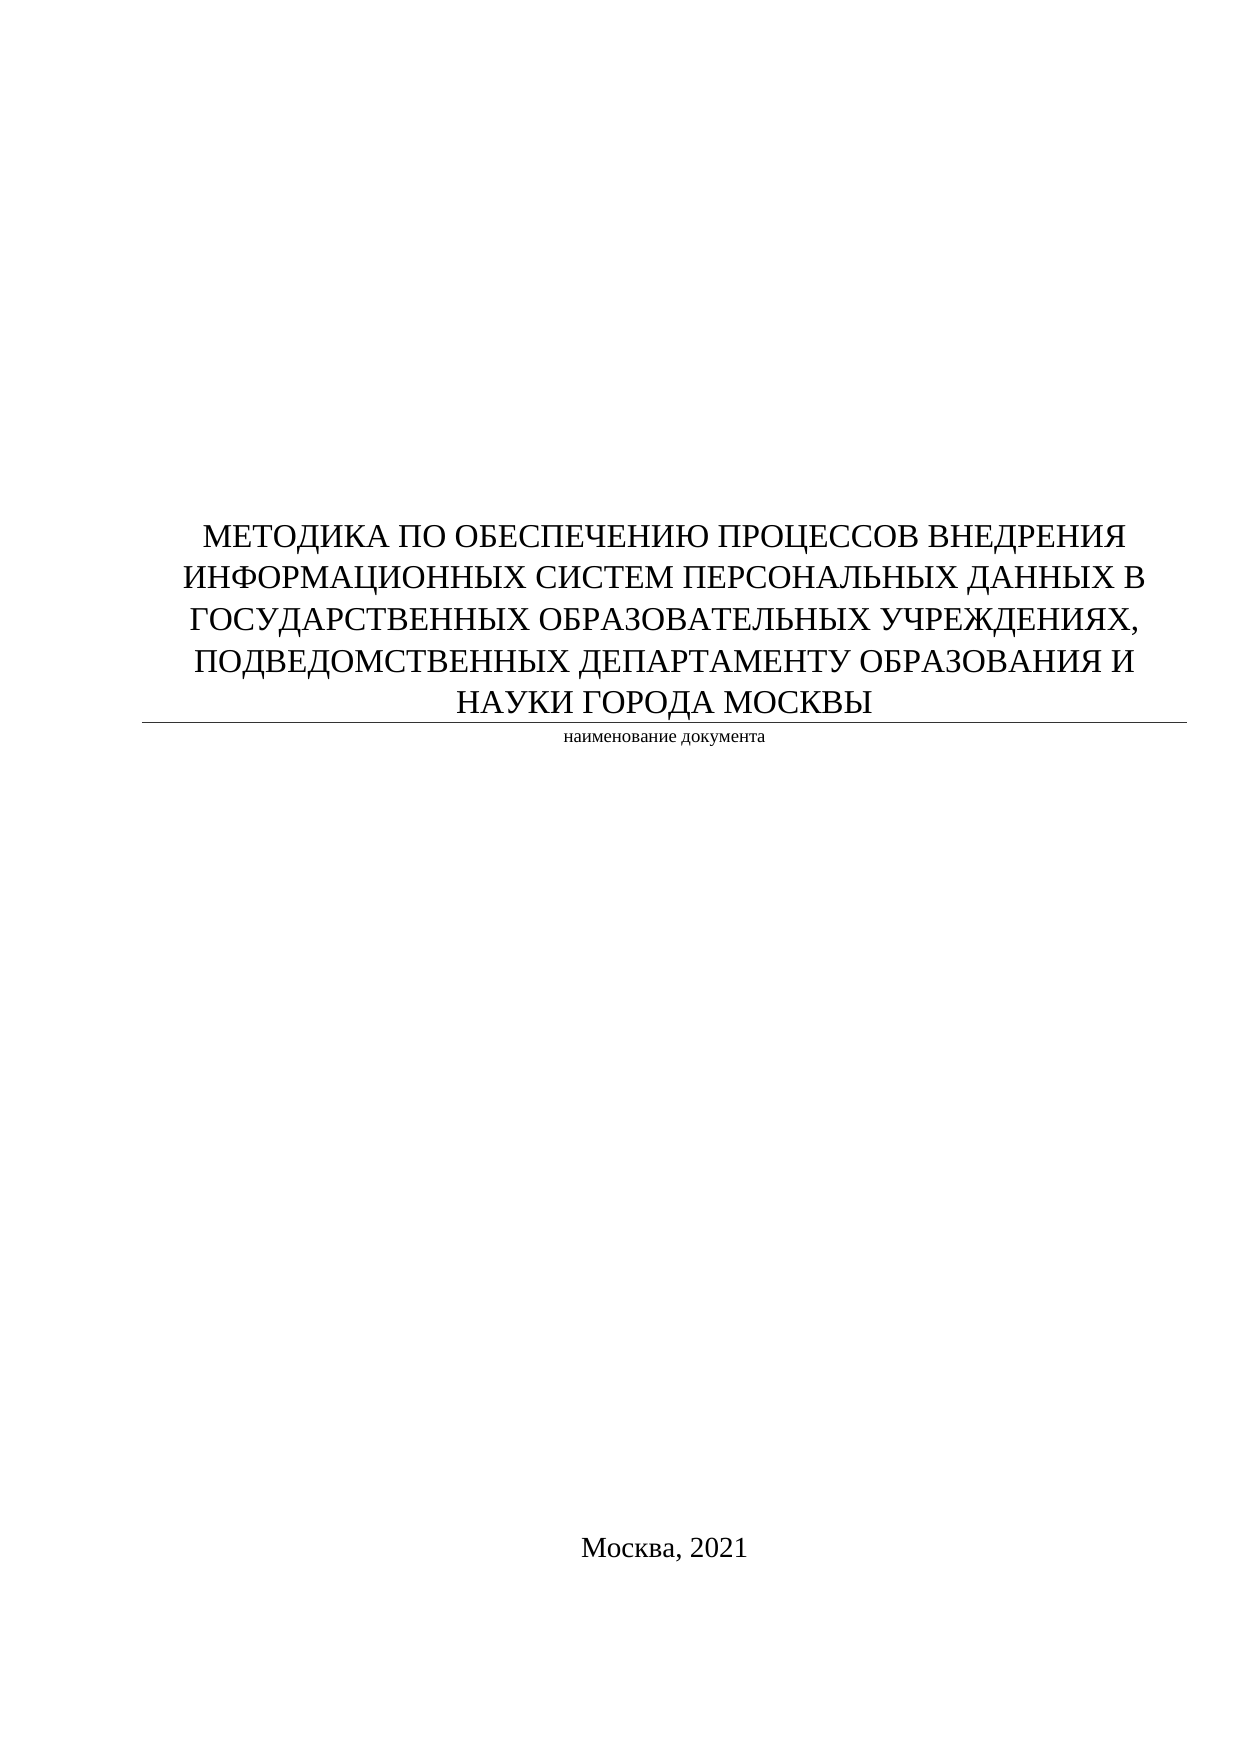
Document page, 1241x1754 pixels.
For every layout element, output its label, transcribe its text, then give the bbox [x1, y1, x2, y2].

text МЕТОДИКА ПО ОБЕСПЕЧЕНИЮ ПРОЦЕССОВ ВНЕДРЕНИЯ ИНФОРМАЦИОННЫХ СИСТЕМ ПЕРСОНАЛЬНЫХ ДАННЫХ В ГОСУДАРСТВЕННЫХ ОБРАЗОВАТЕЛЬНЫХ УЧРЕЖДЕНИЯХ, ПОДВЕДОМСТВЕННЫХ ДЕПАРТАМЕНТУ ОБРАЗОВАНИЯ и науки ГОРОДА МОСКВЫ [136, 514, 1193, 722]
text наименование документа [142, 723, 1187, 747]
text Москва, 2021 [136, 1531, 1193, 1564]
